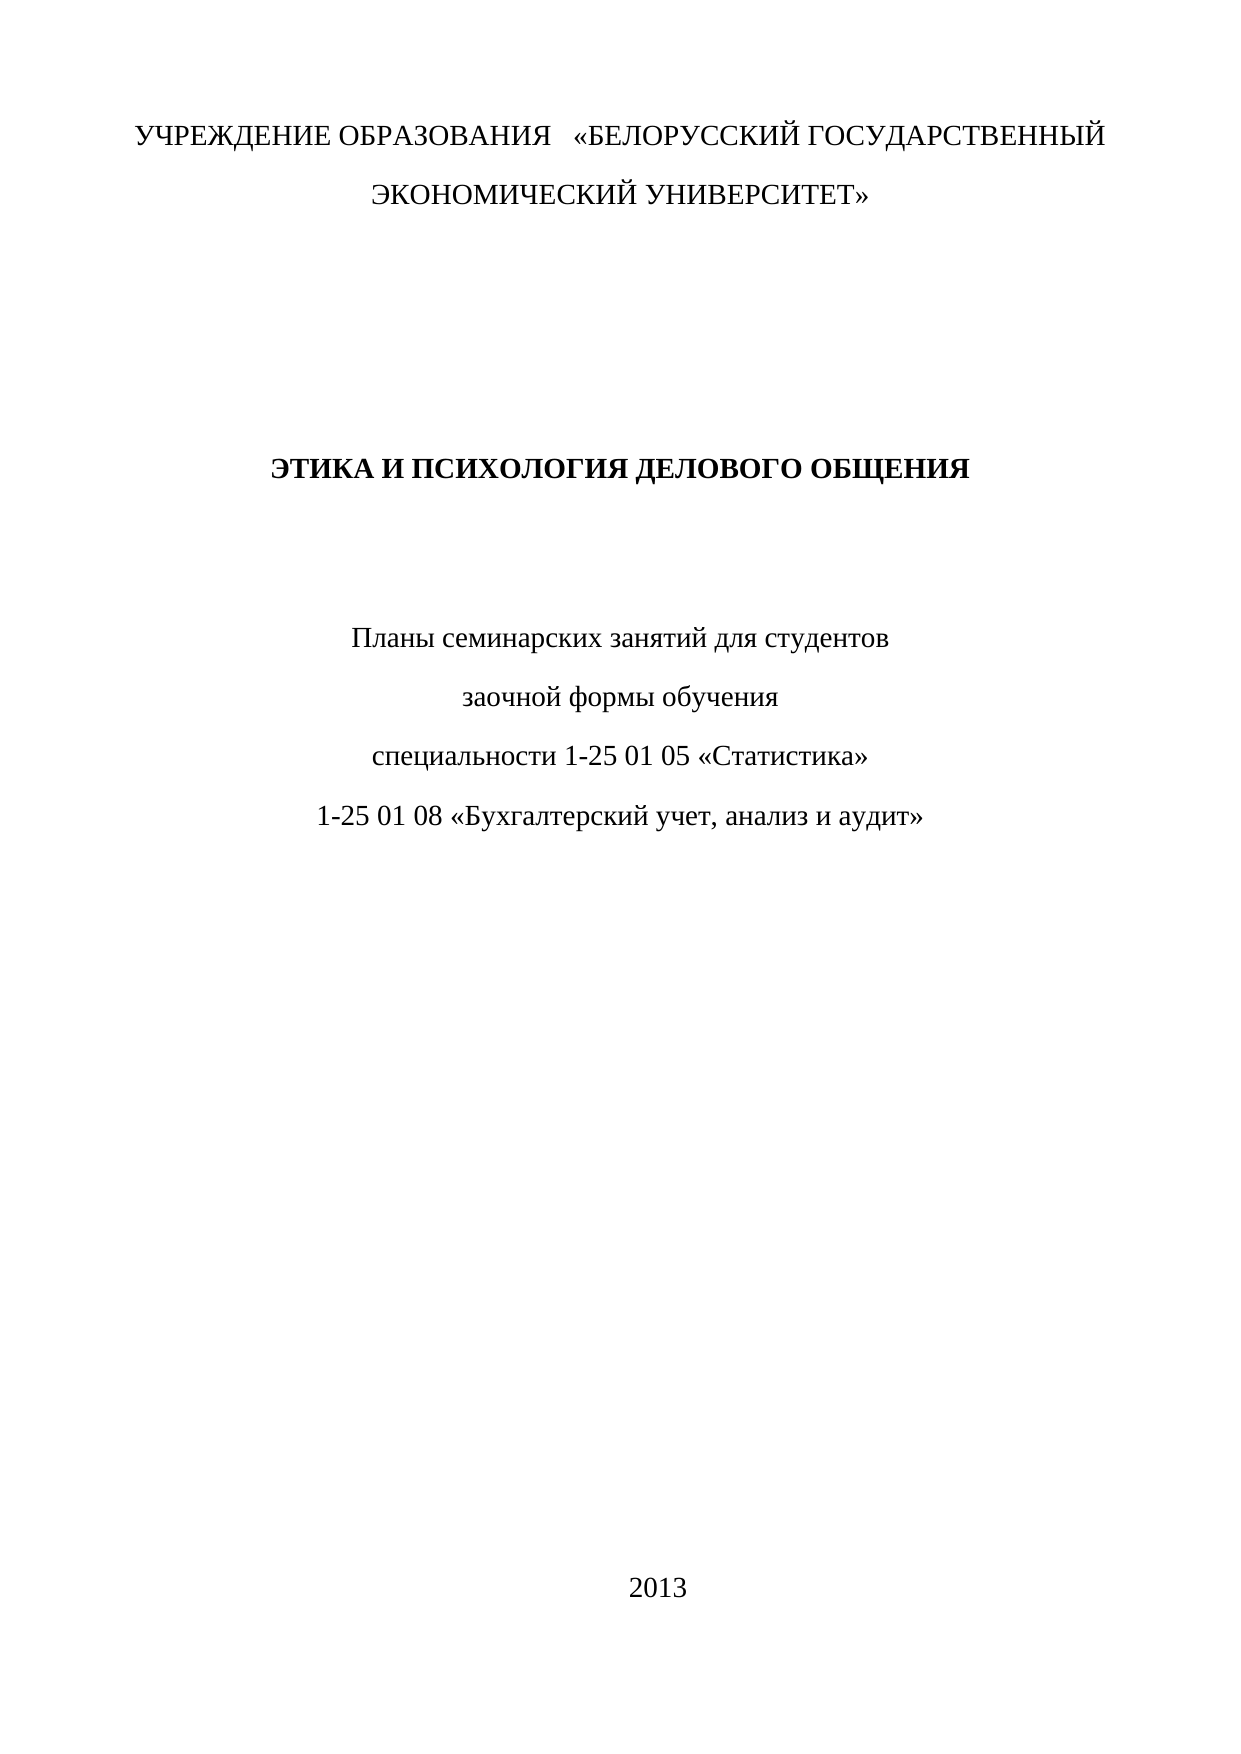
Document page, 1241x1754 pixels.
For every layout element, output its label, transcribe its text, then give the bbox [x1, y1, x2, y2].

subtitle Этика и пСИХОЛОГия делового общения [112, 451, 1128, 484]
text заочной формы обучения [112, 679, 1128, 713]
text 1-25 01 08 «Бухгалтерский учет, анализ и аудит» [112, 798, 1128, 831]
text Учреждение образования «Белорусский государственный [112, 118, 1128, 152]
text Планы семинарских занятий для студентов [112, 620, 1128, 653]
text специальности 1-25 01 05 «Статистика» [112, 738, 1128, 772]
text экономический университет» [112, 177, 1128, 211]
text 2013 [555, 1570, 1128, 1603]
